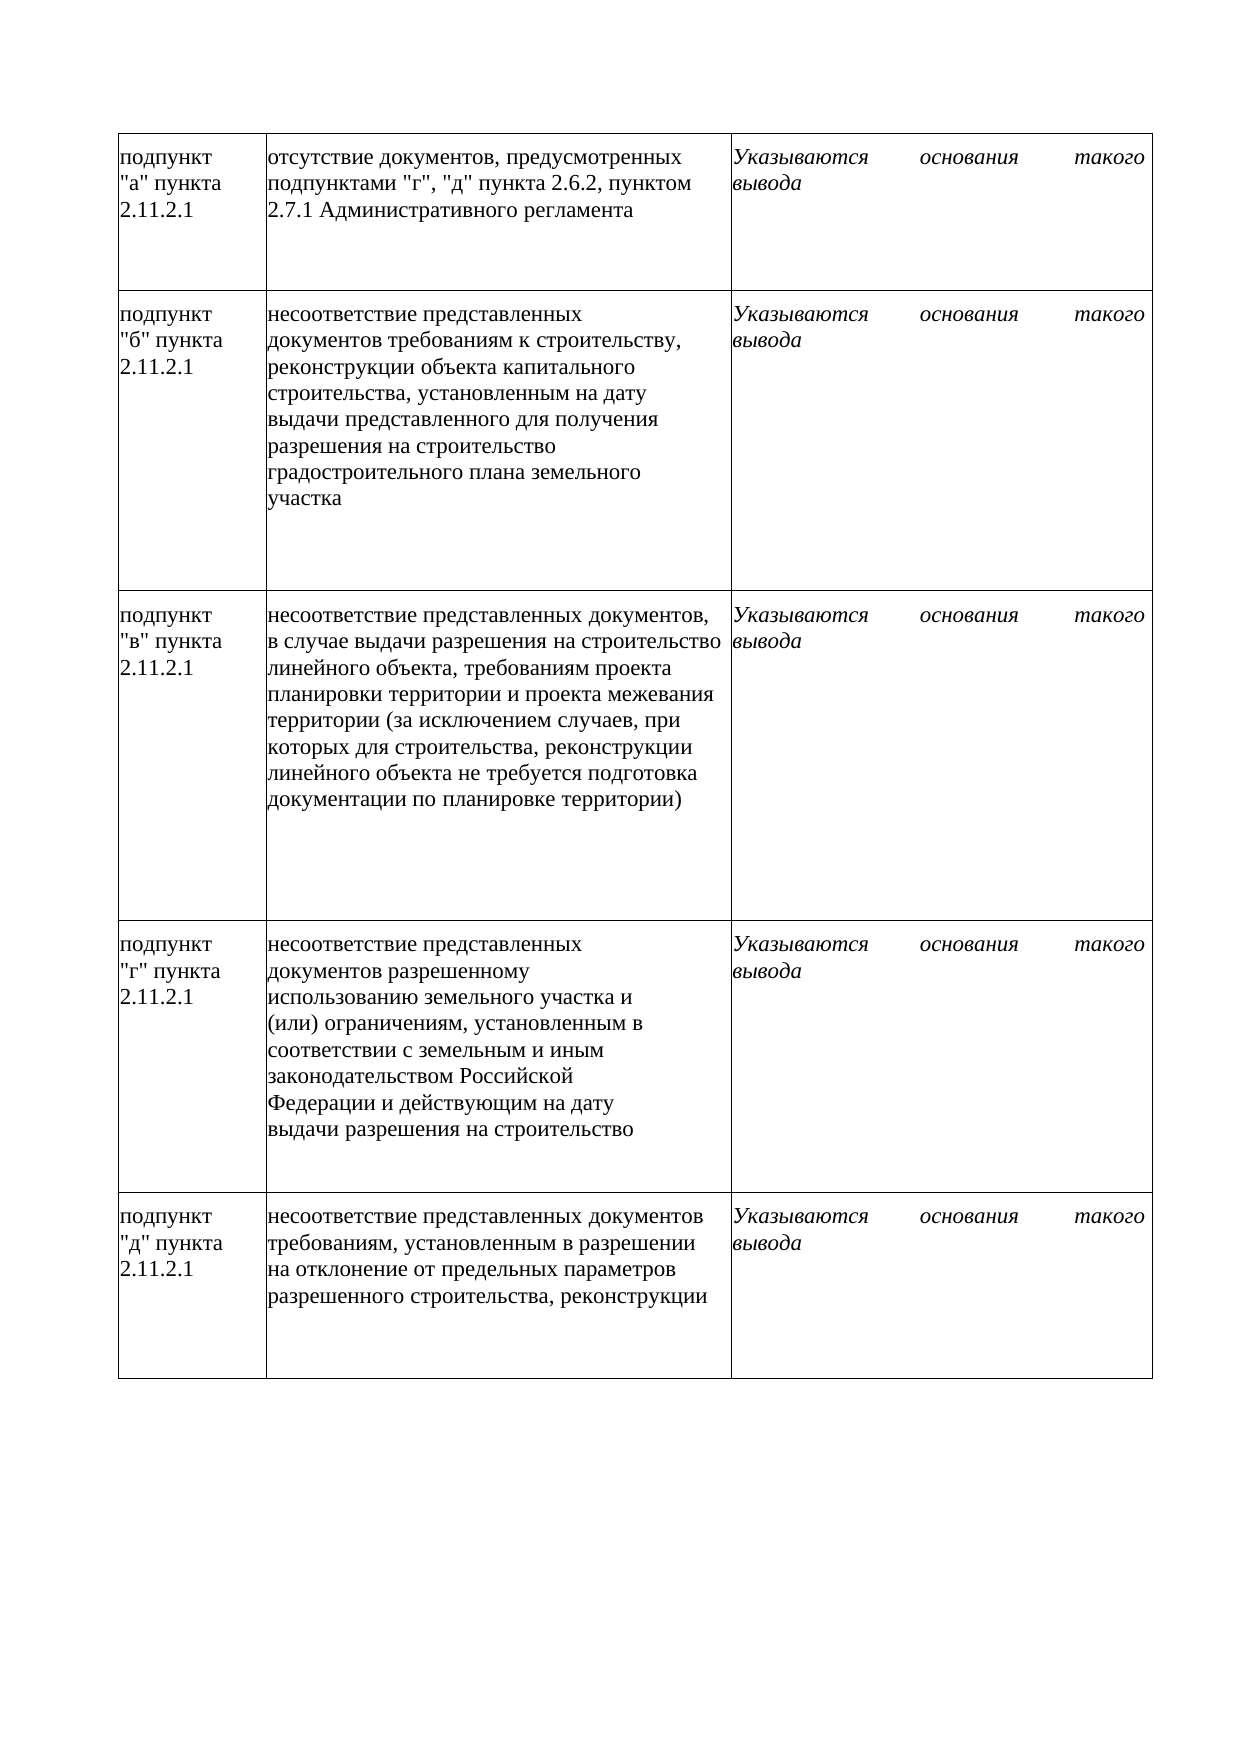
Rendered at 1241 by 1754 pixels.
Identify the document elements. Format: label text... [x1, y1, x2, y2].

table_header основания [906, 134, 1051, 290]
table_cell подпункт "г" пункта 2.11.2.1 [119, 921, 266, 1192]
table_header Указываются вывода [732, 134, 906, 290]
table_header подпункт "а" пункта 2.11.2.1 [119, 134, 266, 290]
table_cell подпункт "б" пункта 2.11.2.1 [119, 291, 266, 590]
table_header отсутствие документов, предусмотренных подпунктами "г", "д" пункта 2.6.2, пунктом 2.7.1 Административного регламента [267, 134, 731, 290]
table_cell такого [1051, 921, 1152, 1192]
table_cell несоответствие представленных документов требованиям, установленным в разрешении на отклонение от предельных параметров разрешенного строительства, реконструкции [267, 1193, 731, 1378]
table_cell несоответствие представленных документов требованиям к строительству, реконструкции объекта капитального строительства, установленным на дату выдачи представленного для получения разрешения на строительство градостроительного плана земельного участка [267, 291, 731, 590]
table_header такого [1051, 134, 1152, 290]
table_cell основания [906, 591, 1051, 920]
table_cell Указываются вывода [732, 921, 906, 1192]
table_cell подпункт "д" пункта 2.11.2.1 [119, 1193, 266, 1378]
table_cell Указываются вывода [732, 1193, 906, 1378]
table_cell основания [906, 1193, 1051, 1378]
table_cell такого [1051, 591, 1152, 920]
table_cell Указываются вывода [732, 591, 906, 920]
table_cell Указываются вывода [732, 291, 906, 590]
table_cell основания [906, 921, 1051, 1192]
table_cell основания [906, 291, 1051, 590]
table_cell несоответствие представленных документов, в случае выдачи разрешения на строительство линейного объекта, требованиям проекта планировки территории и проекта межевания территории (за исключением случаев, при которых для строительства, реконструкции линейного объекта не требуется подготовка документации по планировке территории) [267, 591, 731, 920]
table_cell подпункт "в" пункта 2.11.2.1 [119, 591, 266, 920]
table_cell такого [1051, 1193, 1152, 1378]
table_cell несоответствие представленных документов разрешенному использованию земельного участка и (или) ограничениям, установленным в соответствии с земельным и иным законодательством Российской Федерации и действующим на дату выдачи разрешения на строительство [267, 921, 731, 1192]
table_cell такого [1051, 291, 1152, 590]
